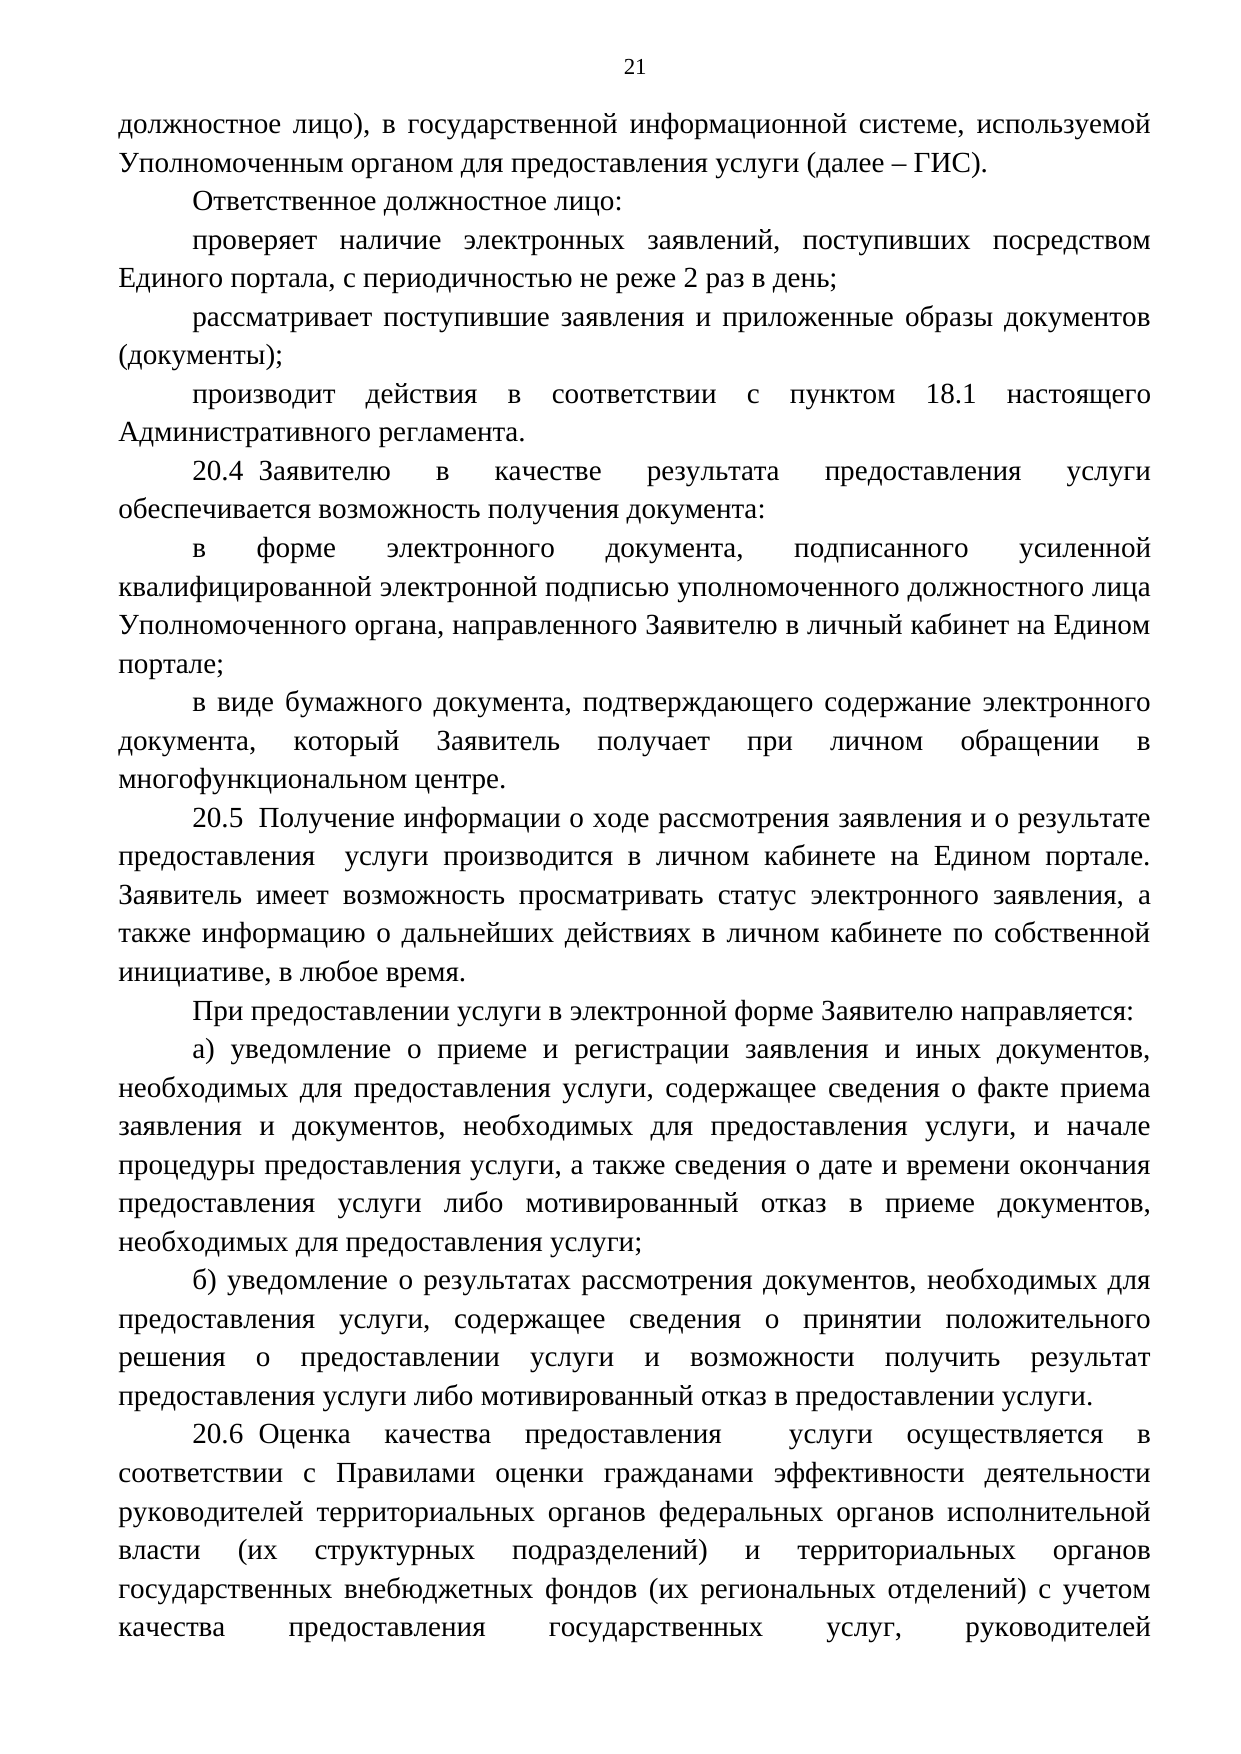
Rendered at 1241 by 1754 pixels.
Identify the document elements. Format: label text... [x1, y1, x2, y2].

text производит действия в соответствии с пунктом 18.1 настоящего Административного регламента. [118, 376, 1152, 448]
text а) уведомление о приеме и регистрации заявления и иных документов, необходимых для предоставления услуги, содержащее сведения о факте приема заявления и документов, необходимых для предоставления услуги, и начале процедуры предоставления услуги, а также сведения о дате и времени окончания предоставления услуги либо мотивированный отказ в приеме документов, необходимых для предоставления услуги; [118, 1031, 1152, 1257]
text Ответственное должностное лицо: [118, 183, 1152, 217]
text При предоставлении услуги в электронной форме Заявителю направляется: [118, 993, 1152, 1026]
text в виде бумажного документа, подтверждающего содержание электронного документа, который Заявитель получает при личном обращении в многофункциональном центре. [118, 684, 1152, 795]
text проверяет наличие электронных заявлений, поступивших посредством Единого портала, с периодичностью не реже 2 раз в день; [118, 222, 1152, 294]
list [118, 1417, 1152, 1643]
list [118, 106, 1152, 178]
list Заявителю в качестве результата предоставления услуги обеспечивается возможность получения документа: [118, 453, 1152, 525]
list Получение информации о ходе рассмотрения заявления и о результате предоставления услуги производится в личном кабинете на Едином портале. Заявитель имеет возможность просматривать статус электронного заявления, а также информацию о дальнейших действиях в личном кабинете по собственной инициативе, в любое время. [118, 800, 1152, 988]
text в форме электронного документа, подписанного усиленной квалифицированной электронной подписью уполномоченного должностного лица Уполномоченного органа, направленного Заявителю в личный кабинет на Едином портале; [118, 530, 1152, 679]
text рассматривает поступившие заявления и приложенные образы документов (документы); [118, 299, 1152, 371]
text б) уведомление о результатах рассмотрения документов, необходимых для предоставления услуги, содержащее сведения о принятии положительного решения о предоставлении услуги и возможности получить результат предоставления услуги либо мотивированный отказ в предоставлении услуги. [118, 1262, 1152, 1412]
